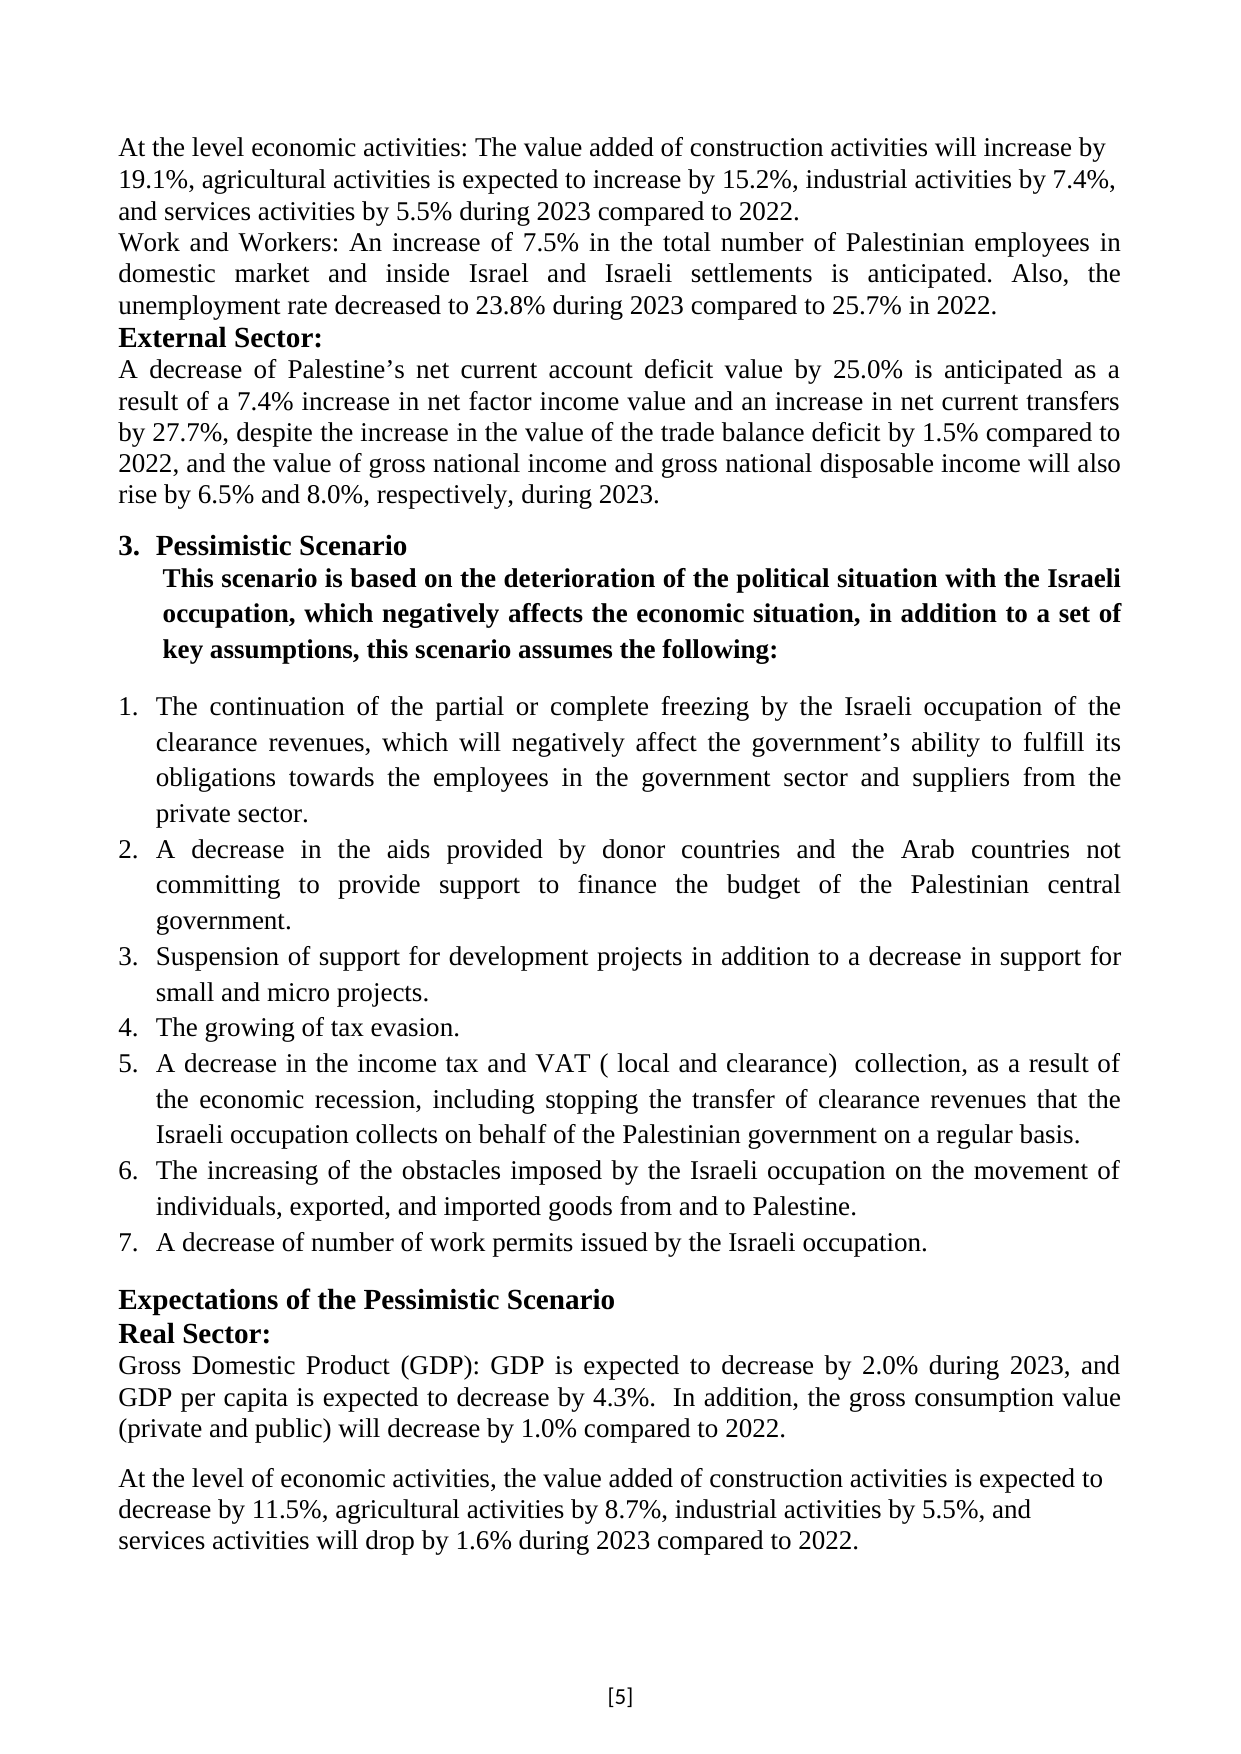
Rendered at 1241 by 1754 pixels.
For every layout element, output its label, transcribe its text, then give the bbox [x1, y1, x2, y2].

text Expectations of the Pessimistic Scenario [118, 1282, 1122, 1316]
text At the level economic activities: The value added of construction activities will increase by 19.1%, agricultural activities is expected to increase by 15.2%, industrial activities by 7.4%, and services activities by 5.5% during 2023 compared to 2022. [118, 130, 1122, 226]
text Work and Workers: An increase of 7.5% in the total number of Palestinian employees in domestic market and inside Israel and Israeli settlements is anticipated. Also, the unemployment rate decreased to 23.8% during 2023 compared to 25.7% in 2022. [118, 226, 1122, 320]
list The growing of tax evasion. [118, 1011, 1122, 1043]
text At the level of economic activities, the value added of construction activities is expected to decrease by 11.5%, agricultural activities by 8.7%, industrial activities by 5.5%, and services activities will drop by 1.6% during 2023 compared to 2022. [118, 1462, 1122, 1556]
text This scenario is based on the deterioration of the political situation with the Israeli occupation, which negatively affects the economic situation, in addition to a set of key assumptions, this scenario assumes the following: [162, 562, 1122, 664]
list Pessimistic Scenario [118, 528, 1122, 562]
list A decrease in the aids provided by donor countries and the Arab countries not committing to provide support to finance the budget of the Palestinian central government. [118, 833, 1122, 935]
text External Sector: [118, 320, 1122, 353]
text A decrease of Palestine’s net current account deficit value by 25.0% is anticipated as a result of a 7.4% increase in net factor income value and an increase in net current transfers by 27.7%, despite the increase in the value of the trade balance deficit by 1.5% compared to 2022, and the value of gross national income and gross national disposable income will also rise by 6.5% and 8.0%, respectively, during 2023. [118, 353, 1122, 509]
list The increasing of the obstacles imposed by the Israeli occupation on the movement of individuals, exported, and imported goods from and to Palestine. [118, 1154, 1122, 1221]
list Suspension of support for development projects in addition to a decrease in support for small and micro projects. [118, 940, 1122, 1007]
list The continuation of the partial or complete freezing by the Israeli occupation of the clearance revenues, which will negatively affect the government’s ability to fulfill its obligations towards the employees in the government sector and suppliers from the private sector. [118, 690, 1122, 828]
text Real Sector: [118, 1316, 1122, 1349]
text Gross Domestic Product (GDP): GDP is expected to decrease by 2.0% during 2023, and GDP per capita is expected to decrease by 4.3%. In addition, the gross consumption value (private and public) will decrease by 1.0% compared to 2022. [118, 1349, 1122, 1443]
list A decrease of number of work permits issued by the Israeli occupation. [118, 1226, 1122, 1257]
list A decrease in the income tax and VAT ( local and clearance) collection, as a result of the economic recession, including stopping the transfer of clearance revenues that the Israeli occupation collects on behalf of the Palestinian government on a regular basis. [118, 1047, 1122, 1150]
